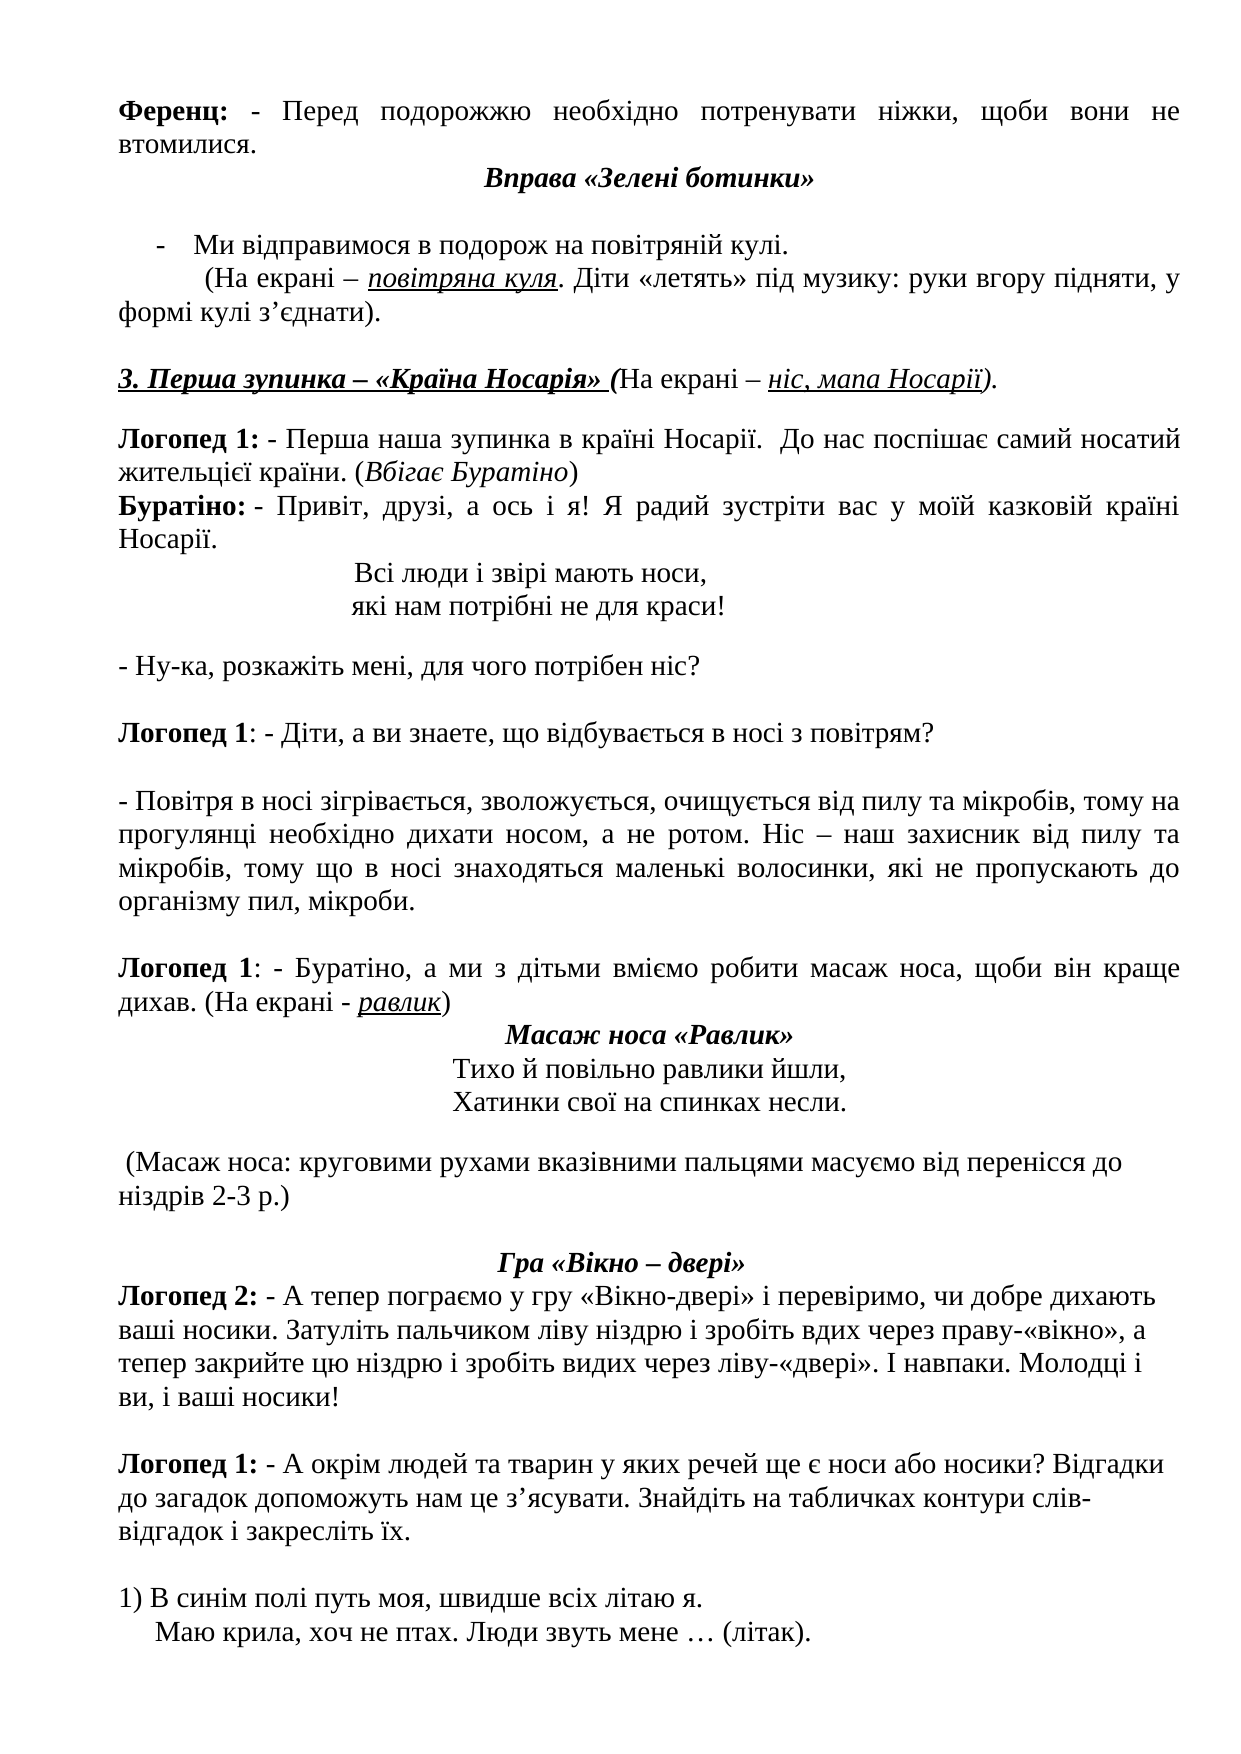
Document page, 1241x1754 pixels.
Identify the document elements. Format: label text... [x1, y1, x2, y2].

text Логопед 1: - Перша наша зупинка в країні Носарії. До нас поспішає самий носатий жительцієї країни. (Вбігає Буратіно) [118, 421, 1181, 488]
text - Повітря в носі зігрівається, зволожується, очищується від пилу та мікробів, тому на прогулянці необхідно дихати носом, а не ротом. Ніс – наш захисник від пилу та мікробів, тому що в носі знаходяться маленькі волосинки, які не пропускають до організму пил, мікроби. [118, 783, 1181, 917]
text Логопед 1: - А окрім людей та тварин у яких речей ще є носи або носики? Відгадки до загадок допоможуть нам це з’ясувати. Знайдіть на табличках контури слів-відгадок і закресліть їх. [118, 1446, 1181, 1547]
text Маю крила, хоч не птах. Люди звуть мене … (літак). [118, 1614, 1181, 1647]
text які нам потрібні не для краси! [118, 588, 1181, 622]
text Ференц: - Перед подорожжю необхідно потренувати ніжки, щоби вони не втомилися. [118, 93, 1181, 160]
text (На екрані – повітряна куля. Діти «летять» під музику: руки вгору підняти, у формі кулі з’єднати). [118, 260, 1181, 327]
text Всі люди і звірі мають носи, [266, 555, 1181, 588]
text Тихо й повільно равлики йшли, [118, 1051, 1181, 1084]
text Логопед 2: - А тепер пограємо у гру «Вікно-двері» і перевіримо, чи добре дихають ваші носики. Затуліть пальчиком ліву ніздрю і зробіть вдих через праву-«вікно», а тепер закрийте цю ніздрю і зробіть видих через ліву-«двері». І навпаки. Молодці і ви, і ваші носики! [118, 1278, 1181, 1413]
list Ми відправимося в подорож на повітряній кулі. [156, 227, 1181, 260]
text Логопед 1: - Діти, а ви знаете, що відбувається в носі з повітрям? [118, 716, 1181, 749]
text Масаж носа «Равлик» [118, 1017, 1181, 1051]
text Хатинки свої на спинках несли. [118, 1084, 1181, 1118]
text Буратіно: - Привіт, друзі, а ось і я! Я радий зустріти вас у моїй казковій країні Носарії. [118, 488, 1181, 555]
text Гра «Вікно – двері» [118, 1245, 1181, 1278]
text 1) В синім полі путь моя, швидше всіх літаю я. [118, 1580, 1181, 1614]
text Вправа «Зелені ботинки» [118, 160, 1181, 193]
text (Масаж носа: круговими рухами вказівними пальцями масуємо від перенісся до ніздрів 2-3 р.) [118, 1144, 1181, 1211]
text - Ну-ка, розкажіть мені, для чого потрібен ніс? [118, 648, 1181, 682]
text 3. Перша зупинка – «Країна Носарія» (На екрані – ніс, мапа Носарії). [118, 361, 1181, 394]
text Логопед 1: - Буратіно, а ми з дітьми вміємо робити масаж носа, щоби він краще дихав. (На екрані - равлик) [118, 950, 1181, 1017]
